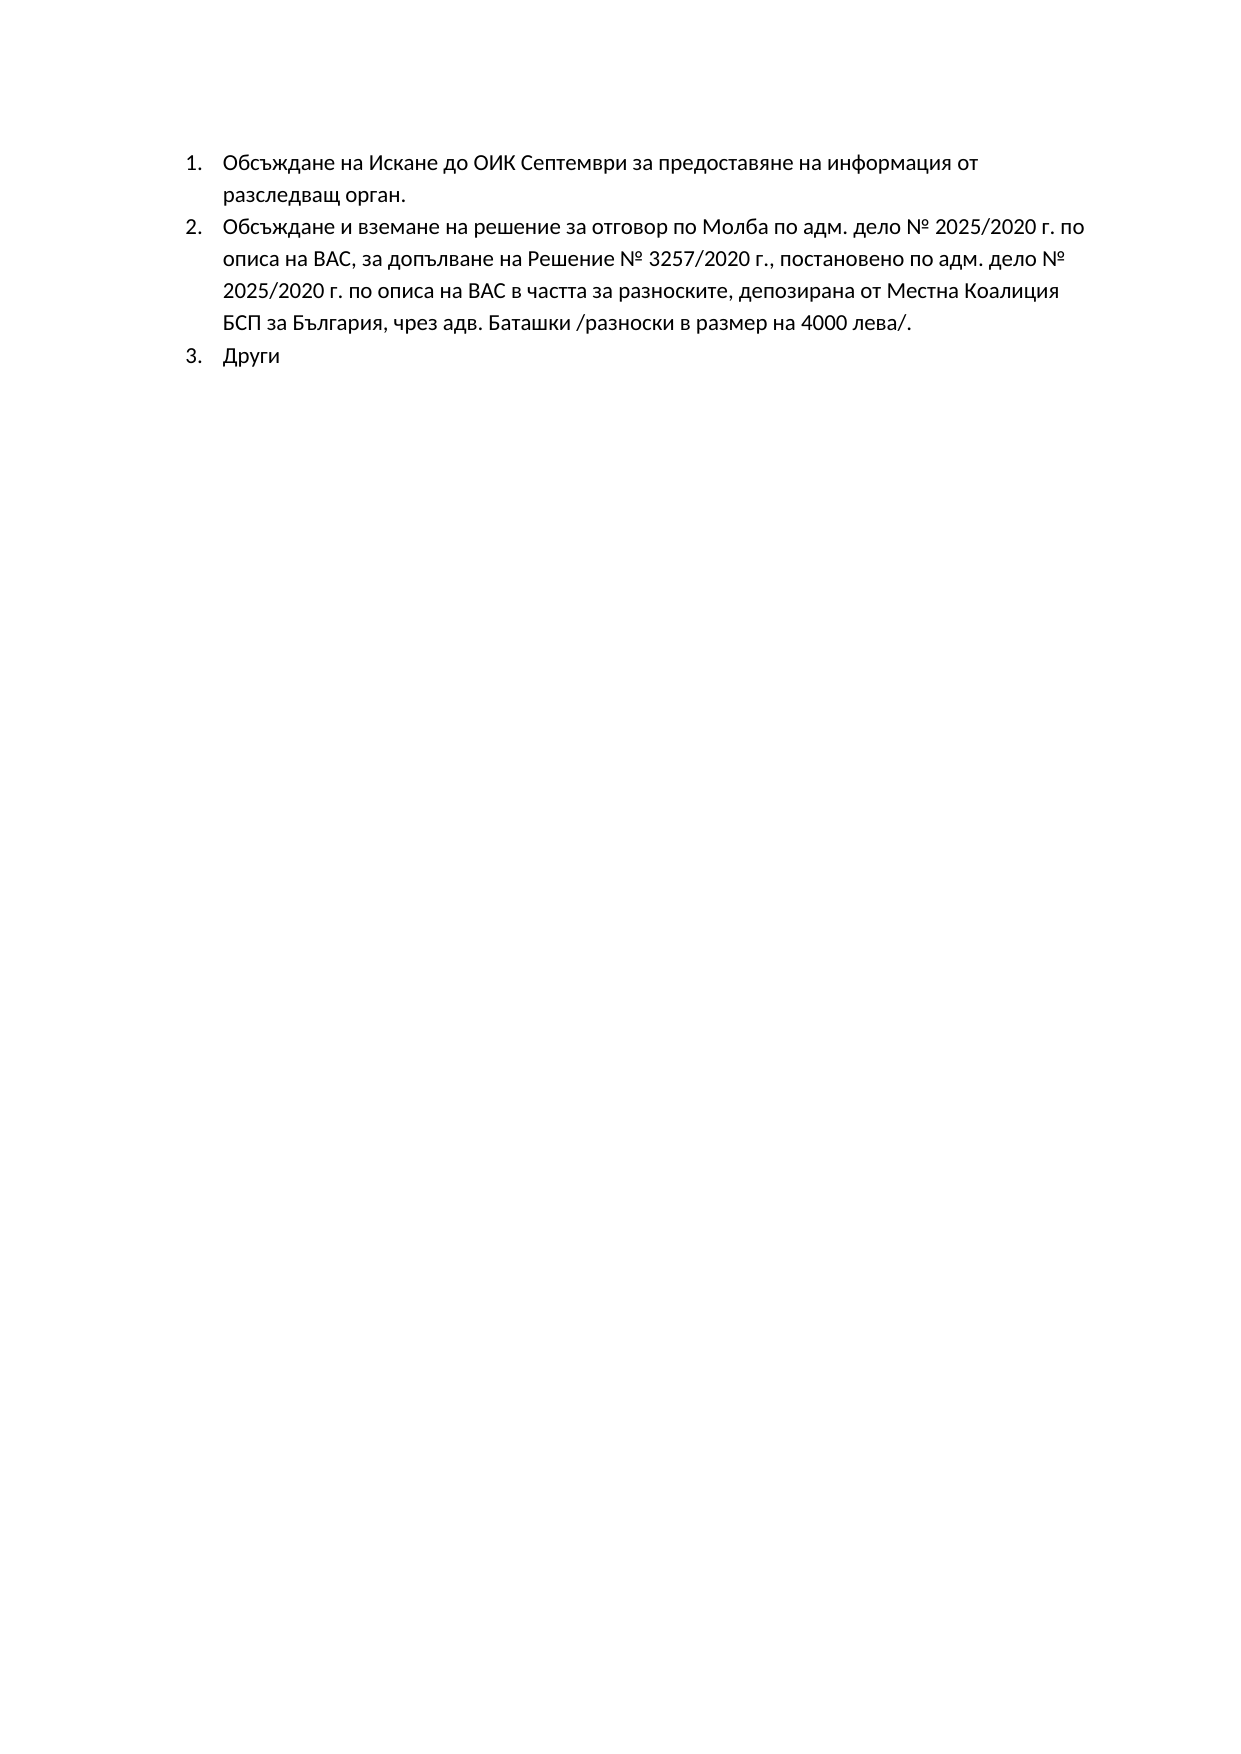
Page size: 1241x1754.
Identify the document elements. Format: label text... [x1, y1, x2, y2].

list Обсъждане и вземане на решение за отговор по Молба по адм. дело № 2025/2020 г. по описа на ВАС, за допълване на Решение № 3257/2020 г., постановено по адм. дело № 2025/2020 г. по описа на ВАС в частта за разноските, депозирана от Местна Коалиция БСП за България, чрез адв. Баташки /разноски в размер на 4000 лева/. [185, 212, 1093, 337]
list Обсъждане на Искане до ОИК Септември за предоставяне на информация от разследващ орган. [185, 148, 1093, 208]
list Други [185, 341, 1093, 369]
